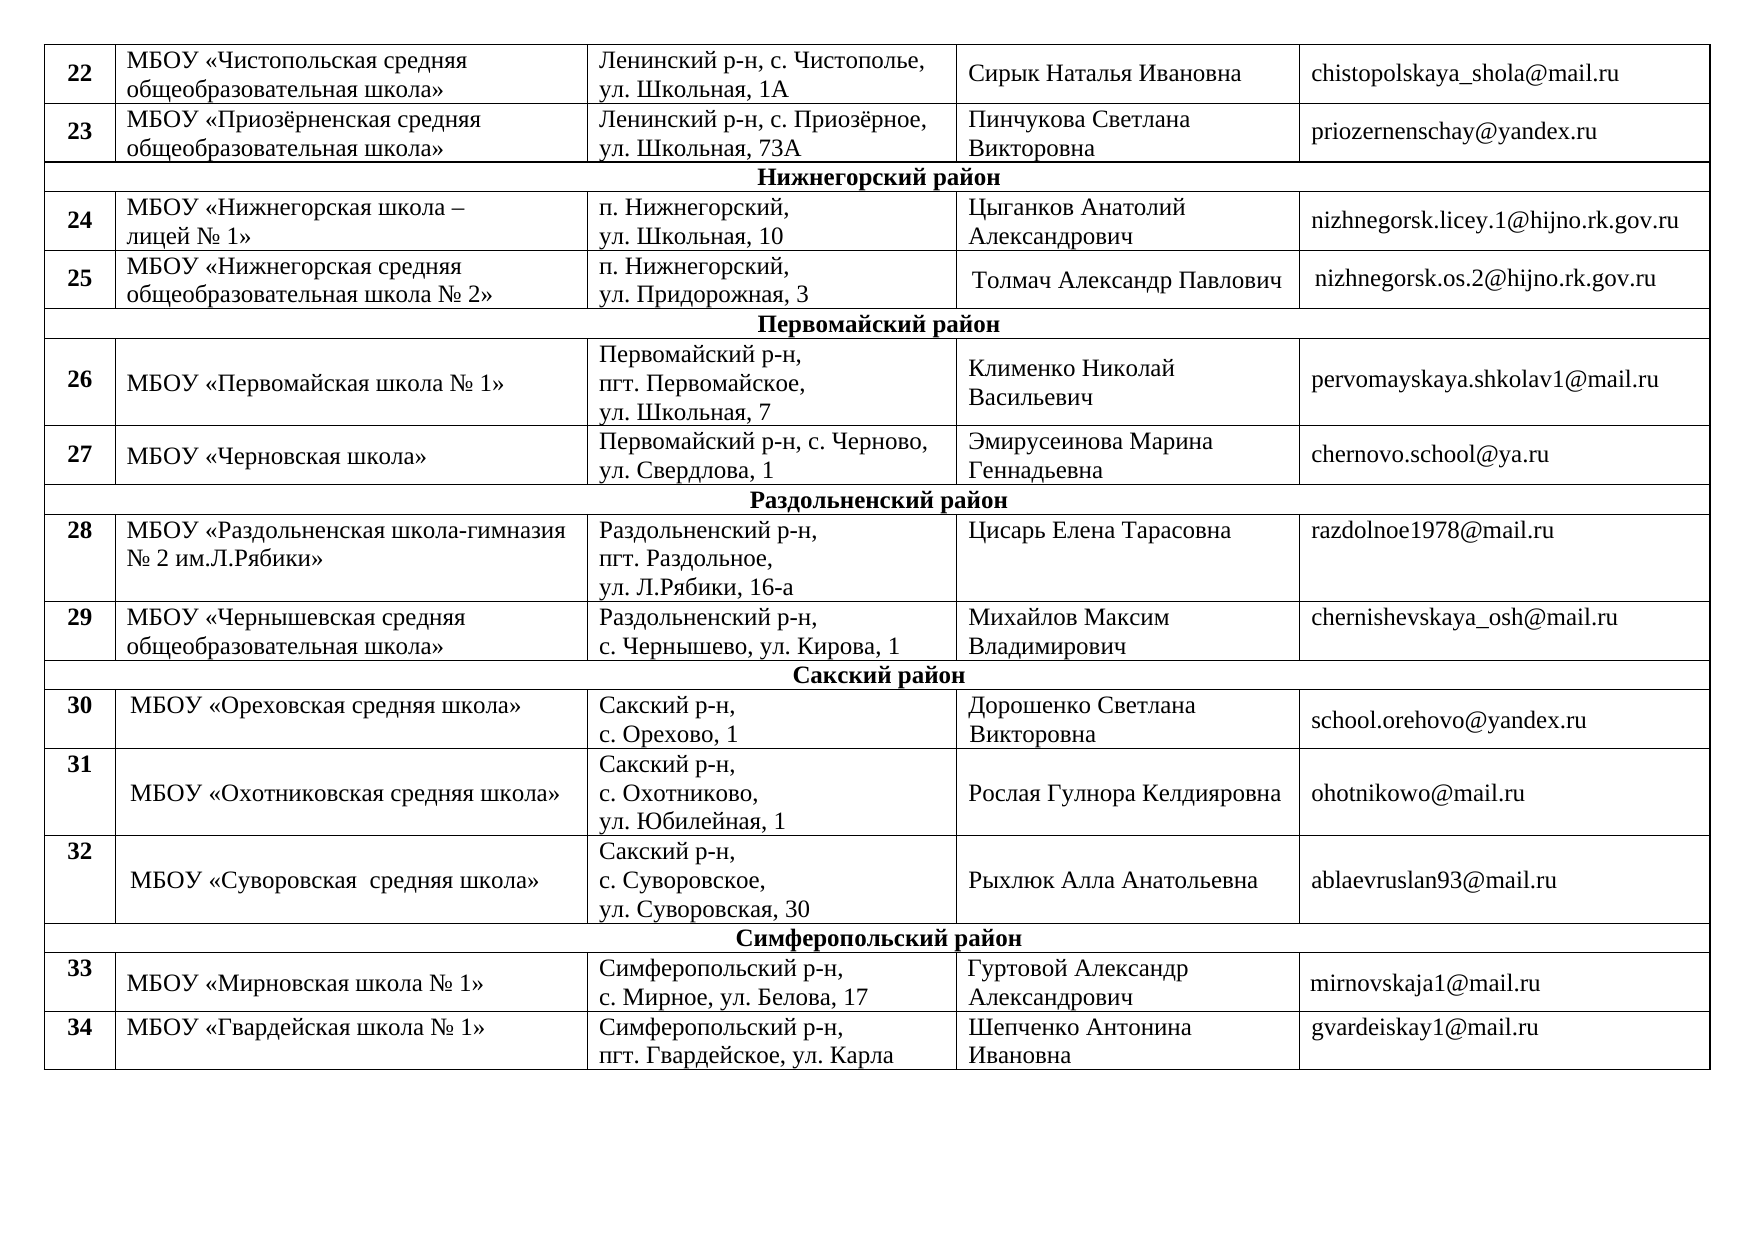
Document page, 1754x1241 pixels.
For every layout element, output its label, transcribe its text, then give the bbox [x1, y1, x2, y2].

table_cell МБОУ «Нижнегорская школа – лицей № 1» [116, 192, 587, 250]
table_cell Эмирусеинова Марина Геннадьевна [957, 426, 1299, 484]
table_cell МБОУ «Черновская школа» [116, 426, 587, 484]
table_cell МБОУ «Охотниковская средняя школа» [116, 749, 587, 835]
table_cell Толмач Александр Павлович [957, 251, 1299, 308]
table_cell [116, 1012, 587, 1069]
table_cell п. Нижнегорский, ул. Придорожная, 3 [588, 251, 956, 308]
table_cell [588, 1012, 956, 1069]
table_cell school.orehovo@yandex.ru [1300, 690, 1709, 748]
table_cell priozernenschay@yandex.ru [1300, 104, 1709, 161]
table_cell Рыхлюк Алла Анатольевна [957, 836, 1299, 922]
table_cell МБОУ «Ореховская средняя школа» [116, 690, 587, 748]
table_cell 22 [45, 45, 115, 103]
table_cell nizhnegorsk.os.2@hijno.rk.gov.ru [1300, 251, 1709, 308]
table_cell ohotnikowo@mail.ru [1300, 749, 1709, 835]
table_cell Сакский р-н, с. Орехово, 1 [588, 690, 956, 748]
table_cell 33 [45, 953, 115, 1011]
table_cell Первомайский р-н, пгт. Первомайское, ул. Школьная, 7 [588, 339, 956, 425]
table_cell 23 [45, 104, 115, 161]
table_cell 32 [45, 836, 115, 922]
table_cell 28 [45, 515, 115, 601]
table_cell Нижнегорский район [45, 163, 1709, 191]
table_cell ablaevruslan93@mail.ru [1300, 836, 1709, 922]
table_cell Михайлов Максим Владимирович [957, 602, 1299, 659]
table_cell chistopolskaya_shola@mail.ru [1300, 45, 1709, 103]
table_cell Ленинский р-н, с. Чистополье, ул. Школьная, 1А [588, 45, 956, 103]
table_cell МБОУ «Приозёрненская средняя общеобразовательная школа» [116, 104, 587, 161]
table_cell Раздольненский р-н, с. Чернышево, ул. Кирова, 1 [588, 602, 956, 659]
table_cell МБОУ «Суворовская средняя школа» [116, 836, 587, 922]
table_cell Дорошенко Светлана Викторовна [957, 690, 1299, 748]
table_cell Ленинский р-н, с. Приозёрное, ул. Школьная, 73А [588, 104, 956, 161]
table_cell Первомайский р-н, с. Черново, ул. Свердлова, 1 [588, 426, 956, 484]
table_cell Пинчукова Светлана Викторовна [957, 104, 1299, 161]
table_cell nizhnegorsk.licey.1@hijno.rk.gov.ru [1300, 192, 1709, 250]
table_cell 29 [45, 602, 115, 659]
table_cell Сакский р-н, с. Охотниково, ул. Юбилейная, 1 [588, 749, 956, 835]
table_cell МБОУ «Чернышевская средняя общеобразовательная школа» [116, 602, 587, 659]
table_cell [1300, 1012, 1709, 1069]
table_cell МБОУ «Чистопольская средняя общеобразовательная школа» [116, 45, 587, 103]
table_cell Симферопольский р-н, с. Мирное, ул. Белова, 17 [588, 953, 956, 1011]
table_cell Клименко Николай Васильевич [957, 339, 1299, 425]
table_cell МБОУ «Раздольненская школа-гимназия № 2 им.Л.Рябики» [116, 515, 587, 601]
table_cell 27 [45, 426, 115, 484]
table_cell Цыганков Анатолий Александрович [957, 192, 1299, 250]
table_cell razdolnoe1978@mail.ru [1300, 515, 1709, 601]
table_cell Раздольненский р-н, пгт. Раздольное, ул. Л.Рябики, 16-а [588, 515, 956, 601]
table_cell МБОУ «Нижнегорская средняя общеобразовательная школа № 2» [116, 251, 587, 308]
table_cell 30 [45, 690, 115, 748]
table_cell Сакский район [45, 661, 1709, 689]
table_cell Гуртовой Александр Александрович [957, 953, 1299, 1011]
table_cell chernishevskaya_osh@mail.ru [1300, 602, 1709, 659]
table_cell МБОУ «Мирновская школа № 1» [116, 953, 587, 1011]
table_cell 34 [45, 1012, 115, 1069]
table_cell п. Нижнегорский, ул. Школьная, 10 [588, 192, 956, 250]
table_cell Сирык Наталья Ивановна [957, 45, 1299, 103]
table_cell Сакский р-н, с. Суворовское, ул. Суворовская, 30 [588, 836, 956, 922]
table_cell mirnovskaja1@mail.ru [1300, 953, 1709, 1011]
table_cell 25 [45, 251, 115, 308]
table_cell 26 [45, 339, 115, 425]
table_cell chernovo.school@ya.ru [1300, 426, 1709, 484]
table_cell 31 [45, 749, 115, 835]
table_cell 24 [45, 192, 115, 250]
table_cell Первомайский район [45, 309, 1709, 338]
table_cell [957, 1012, 1299, 1069]
table_cell Цисарь Елена Тарасовна [957, 515, 1299, 601]
table_cell МБОУ «Первомайская школа № 1» [116, 339, 587, 425]
table_cell Рослая Гулнора Келдияровна [957, 749, 1299, 835]
table_cell pervomayskaya.shkolav1@mail.ru [1300, 339, 1709, 425]
table_cell Симферопольский район [45, 924, 1709, 952]
table_cell Раздольненский район [45, 485, 1709, 514]
